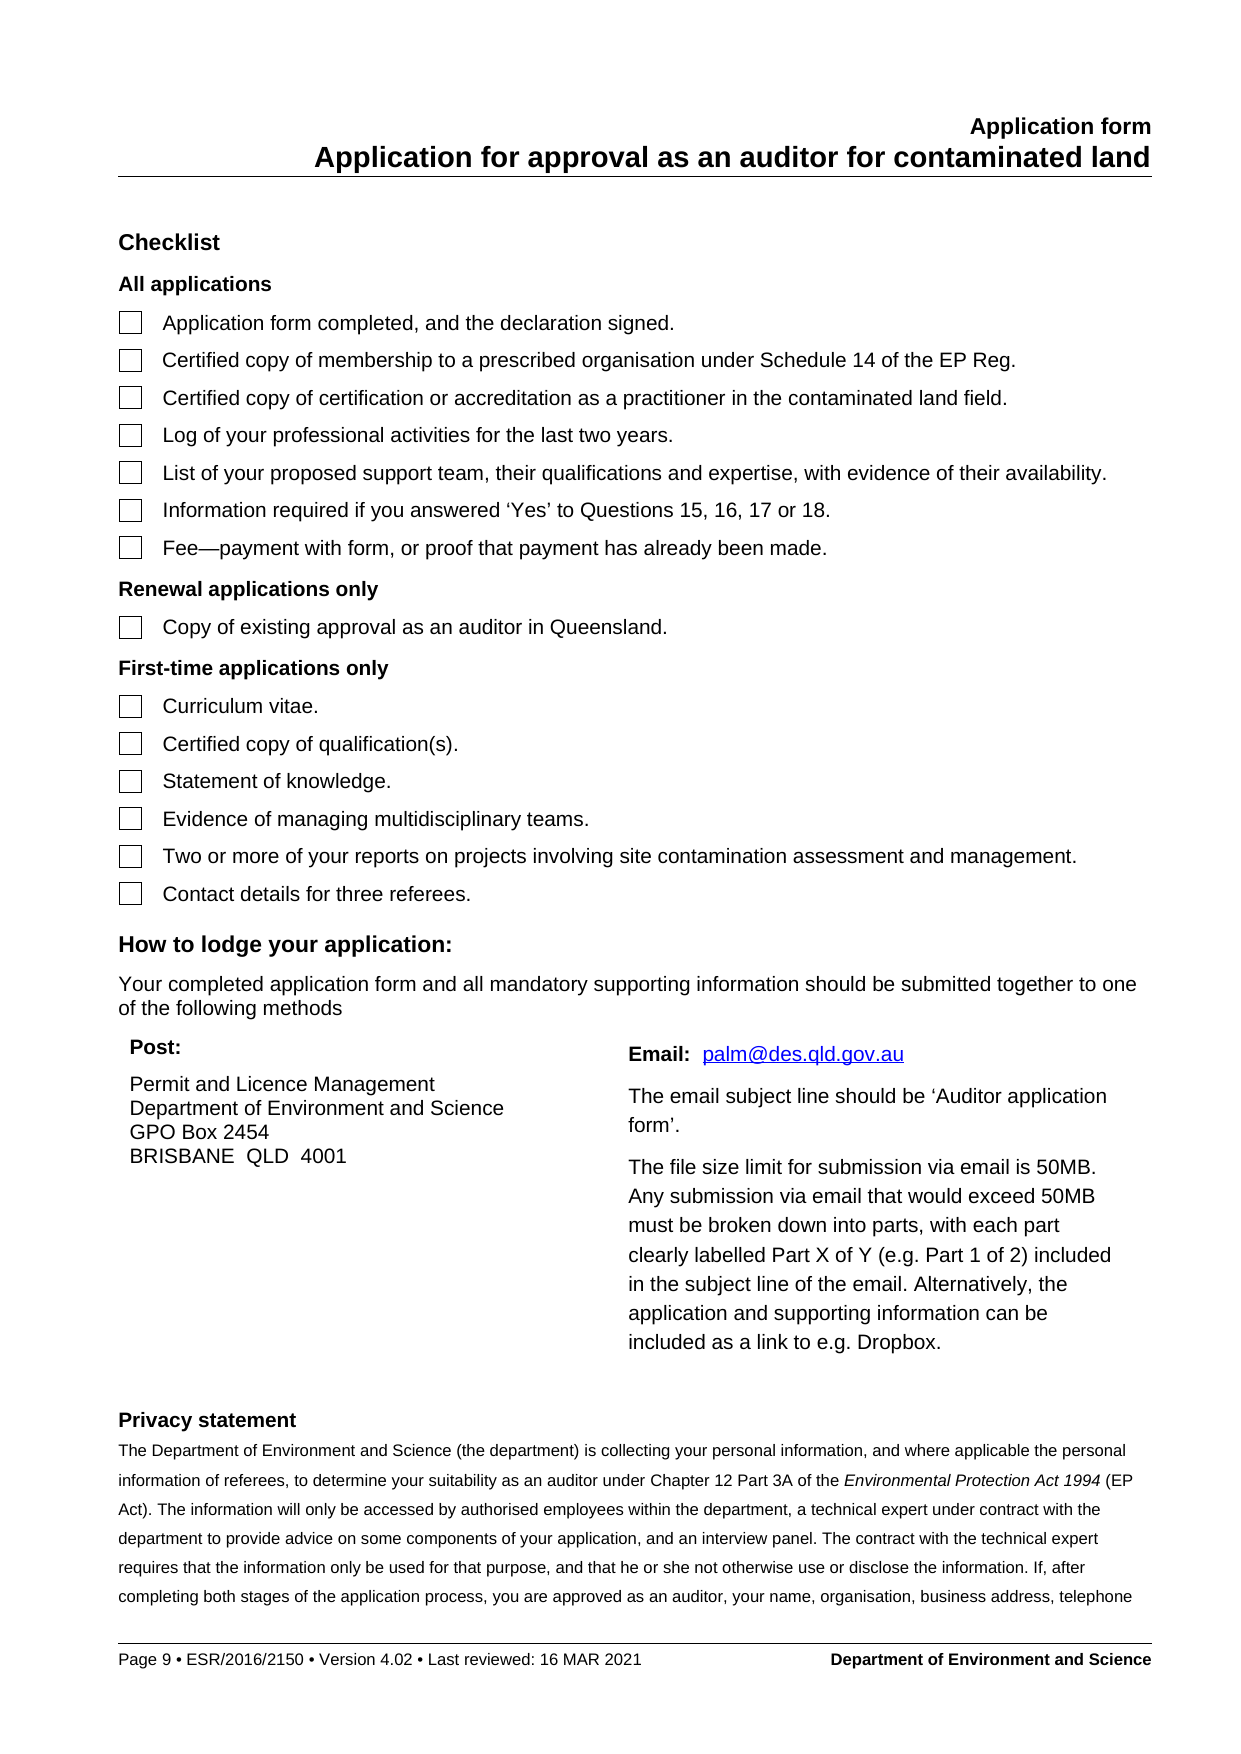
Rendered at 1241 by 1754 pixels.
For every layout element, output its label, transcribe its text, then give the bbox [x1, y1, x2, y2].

table_header Post: Permit and Licence Management Department of Environment and Science GPO Box 2454 BRISBANE QLD 4001 [118, 1035, 617, 1404]
text Copy of existing approval as an auditor in Queensland. [118, 614, 1152, 639]
text How to lodge your application: [118, 931, 1152, 957]
text Curriculum vitae. [118, 693, 1152, 718]
text Evidence of managing multidisciplinary teams. [118, 806, 1152, 831]
text First-time applications only [118, 652, 1152, 681]
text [118, 1433, 1152, 1608]
text Application form completed, and the declaration signed. [118, 310, 1152, 335]
text Your completed application form and all mandatory supporting information should be submitted together to one of the following methods [118, 972, 1152, 1020]
text Contact details for three referees. [118, 881, 1152, 906]
text Log of your professional activities for the last two years. [118, 423, 1152, 448]
text Privacy statement [118, 1404, 1152, 1433]
text Renewal applications only [118, 573, 1152, 602]
text Information required if you answered ‘Yes’ to Questions 15, 16, 17 or 18. [118, 498, 1152, 523]
text All applications [118, 268, 1152, 298]
text Checklist [118, 227, 1152, 256]
text List of your proposed support team, their qualifications and expertise, with evidence of their availability. [118, 460, 1152, 485]
text Certified copy of qualification(s). [118, 731, 1152, 756]
text Certified copy of certification or accreditation as a practitioner in the contaminated land field. [118, 385, 1152, 410]
text Two or more of your reports on projects involving site contamination assessment and management. [118, 843, 1152, 868]
text Certified copy of membership to a prescribed organisation under Schedule 14 of the EP Reg. [118, 348, 1152, 373]
text Fee—payment with form, or proof that payment has already been made. [118, 535, 1152, 560]
text Statement of knowledge. [118, 768, 1152, 793]
table_header Email: palm@des.qld.gov.au The email subject line should be ‘Auditor application form’. The file size limit for submission via email is 50MB. Any submission via email that would exceed 50MB must be broken down into parts, with each part clearly labelled Part X of Y (e.g. Part 1 of 2) included in the subject line of the email. Alternatively, the application and supporting information can be included as a link to e.g. Dropbox. [617, 1035, 1131, 1404]
